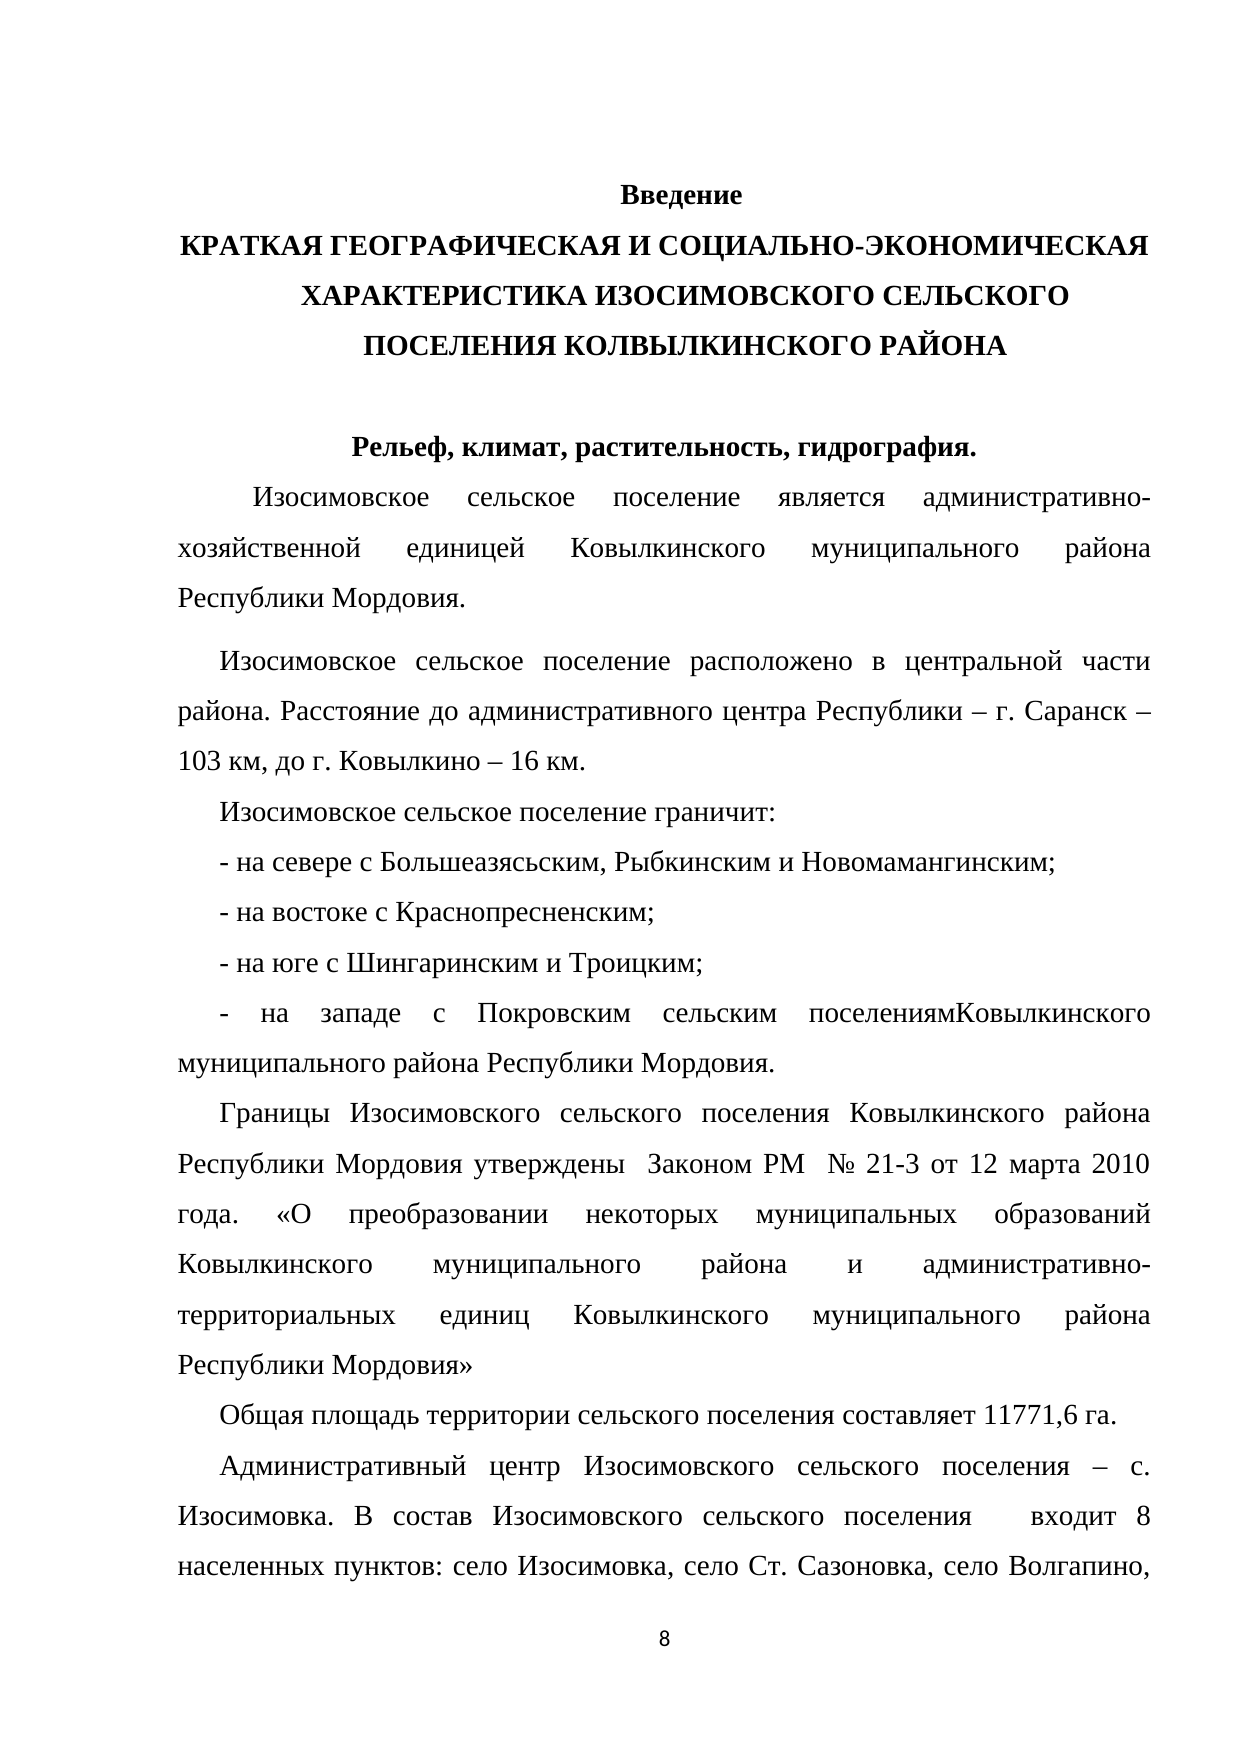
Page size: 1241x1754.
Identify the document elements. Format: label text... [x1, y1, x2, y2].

text Введение [620, 177, 1152, 211]
text Изосимовское сельское поселение расположено в центральной части района. Расстояние до административного центра Республики – г. Саранск – 103 км, до г. Ковылкино – 16 км. [177, 643, 1152, 777]
text - на западе с Покровским сельским поселениямКовылкинского муниципального района Республики Мордовия. [177, 995, 1152, 1079]
text - на юге с Шингаринским и Троицким; [177, 945, 1152, 978]
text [177, 1448, 1152, 1582]
text Рельеф, климат, растительность, гидрография. [177, 429, 1152, 463]
text Границы Изосимовского сельского поселения Ковылкинского района Республики Мордовия утверждены Законом РМ № 21-3 от 12 марта 2010 года. «О преобразовании некоторых муниципальных образований Ковылкинского муниципального района и административно-территориальных единиц Ковылкинского муниципального района Республики Мордовия» [177, 1096, 1152, 1381]
text Общая площадь территории сельского поселения составляет 11771,6 га. [177, 1397, 1152, 1431]
text - на востоке с Краснопресненским; [177, 894, 1152, 928]
text Изосимовское сельское поселение граничит: [177, 794, 1152, 827]
text - на севере с Большеазясьским, Рыбкинским и Новомамангинским; [177, 844, 1152, 878]
text Изосимовское сельское поселение является административно-хозяйственной единицей Ковылкинского муниципального района Республики Мордовия. [177, 479, 1152, 613]
text КРАТКАЯ ГЕОГРАФИЧЕСКАЯ И СОЦИАЛЬНО-ЭКОНОМИЧЕСКАЯ ХАРАКТЕРИСТИКА ИЗОСИМОВСКОГО СЕЛЬСКОГО ПОСЕЛЕНИЯ КОЛВЫЛКИНСКОГО РАЙОНА [177, 228, 1152, 362]
